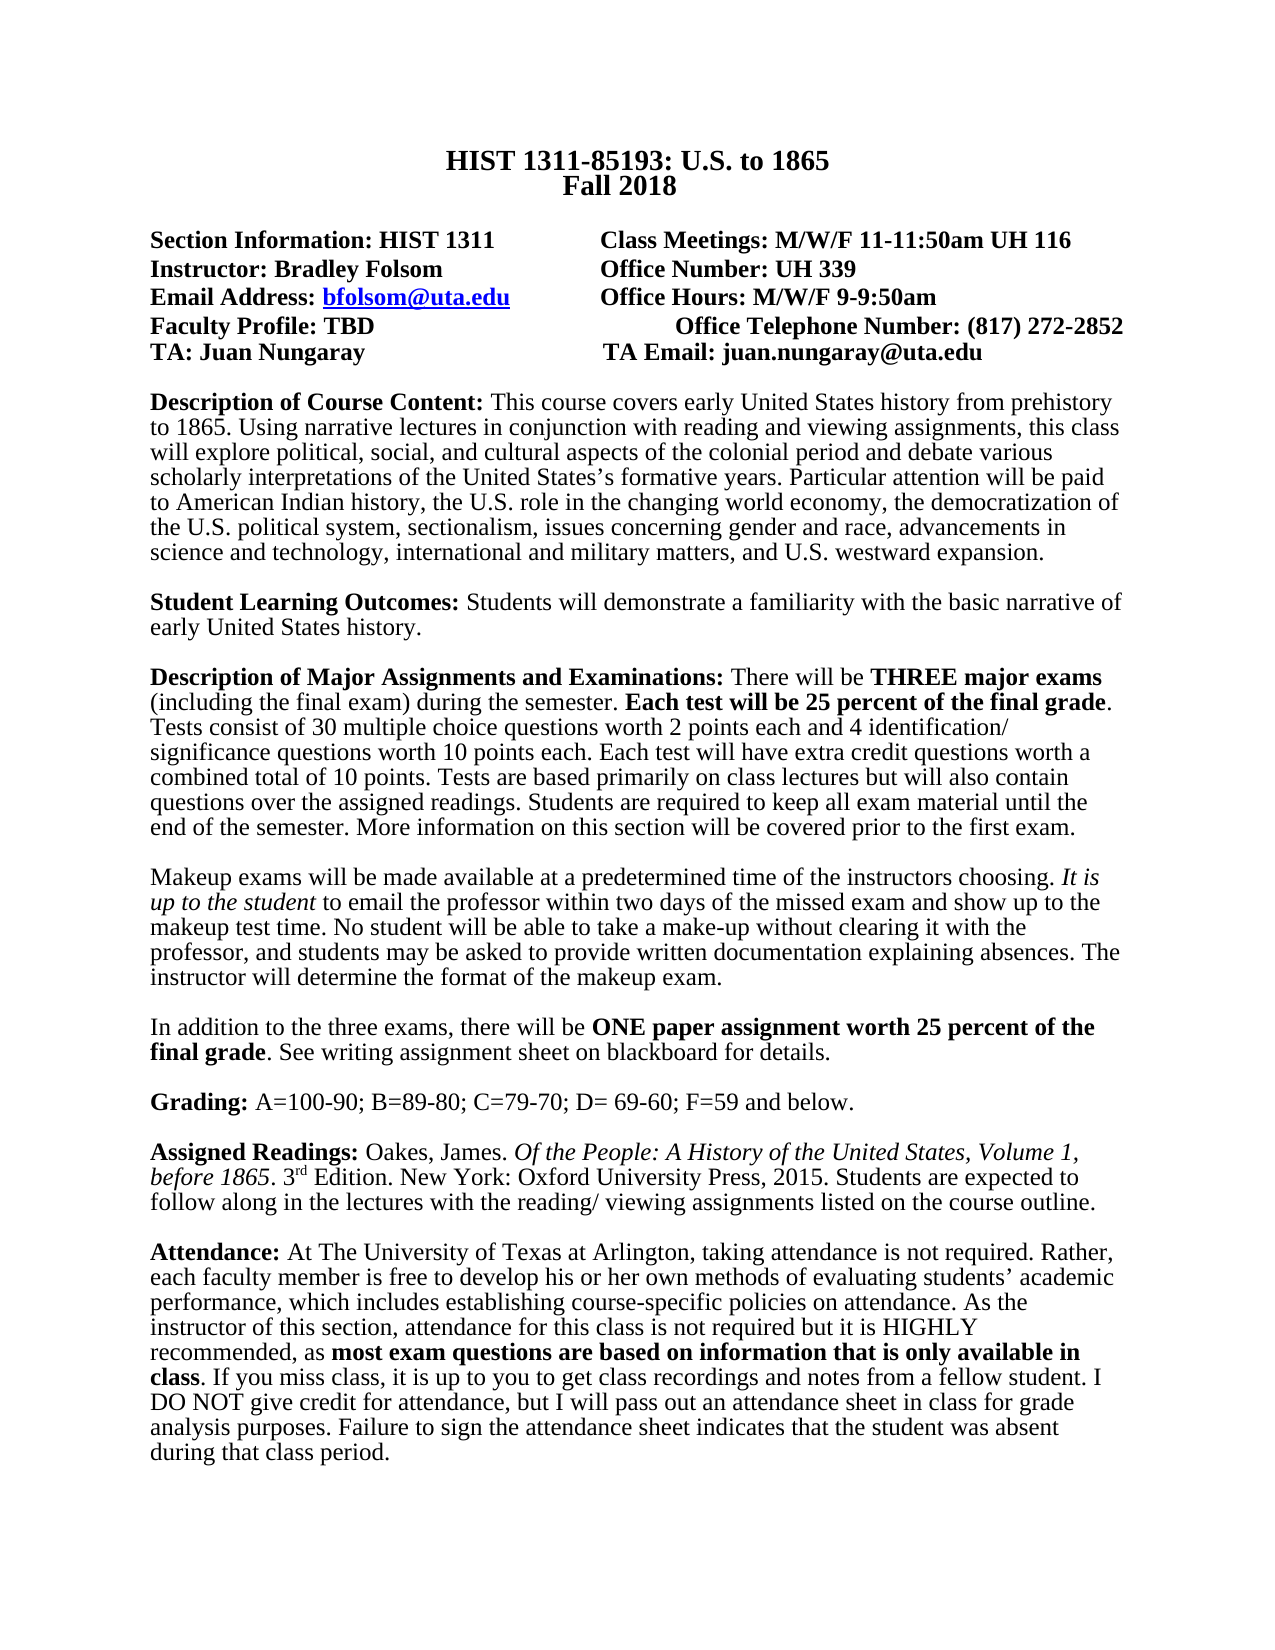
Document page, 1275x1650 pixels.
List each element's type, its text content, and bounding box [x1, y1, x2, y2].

text Fall 2018 [150, 175, 1125, 200]
text Description of Major Assignments and Examinations: There will be THREE major exams (including the final exam) during the semester. Each test will be 25 percent of the final grade. Tests consist of 30 multiple choice questions worth 2 points each and 4 identification/ significance questions worth 10 points each. Each test will have extra credit questions worth a combined total of 10 points. Tests are based primarily on class lectures but will also contain questions over the assigned readings. Students are required to keep all exam material until the end of the semester. More information on this section will be covered prior to the first exam. [150, 665, 1125, 840]
text Makeup exams will be made available at a predetermined time of the instructors choosing. It is up to the student to email the professor within two days of the missed exam and show up to the makeup test time. No student will be able to take a make-up without clearing it with the professor, and students may be asked to provide written documentation explaining absences. The instructor will determine the format of the makeup exam. [150, 865, 1125, 990]
text Description of Course Content: This course covers early United States history from prehistory to 1865. Using narrative lectures in conjunction with reading and viewing assignments, this class will explore political, social, and cultural aspects of the colonial period and debate various scholarly interpretations of the United States’s formative years. Particular attention will be paid to American Indian history, the U.S. role in the changing world economy, the democratization of the U.S. political system, sectionalism, issues concerning gender and race, advancements in science and technology, international and military matters, and U.S. westward expansion. [150, 390, 1125, 565]
text Instructor: Bradley Folsom Office Number: UH 339 [150, 254, 1125, 282]
text Student Learning Outcomes: Students will demonstrate a familiarity with the basic narrative of early United States history. [150, 590, 1125, 640]
text Section Information: HIST 1311 Class Meetings: M/W/F 11-11:50am UH 116 [150, 225, 1125, 254]
text Attendance: At The University of Texas at Arlington, taking attendance is not required. Rather, each faculty member is free to develop his or her own methods of evaluating students’ academic performance, which includes establishing course-specific policies on attendance. As the instructor of this section, attendance for this class is not required but it is HIGHLY recommended, as most exam questions are based on information that is only available in class. If you miss class, it is up to you to get class recordings and notes from a fellow student. I DO NOT give credit for attendance, but I will pass out an attendance sheet in class for grade analysis purposes. Failure to sign the attendance sheet indicates that the student was absent during that class period. [150, 1240, 1125, 1465]
text In addition to the three exams, there will be ONE paper assignment worth 25 percent of the final grade. See writing assignment sheet on blackboard for details. [150, 1015, 1125, 1065]
text Faculty Profile: TBD Office Telephone Number: (817) 272-2852 [150, 311, 1125, 340]
text HIST 1311-85193: U.S. to 1865 [150, 150, 1125, 175]
text Email Address: bfolsom@uta.edu Office Hours: M/W/F 9-9:50am [150, 282, 1125, 311]
text Grading: A=100-90; B=89-80; C=79-70; D= 69-60; F=59 and below. [150, 1090, 1125, 1115]
text TA: Juan Nungaray TA Email: juan.nungaray@uta.edu [150, 340, 1125, 365]
text Assigned Readings: Oakes, James. Of the People: A History of the United States, Volume 1, before 1865. 3rd Edition. New York: Oxford University Press, 2015. Students are expected to follow along in the lectures with the reading/ viewing assignments listed on the course outline. [150, 1140, 1125, 1215]
